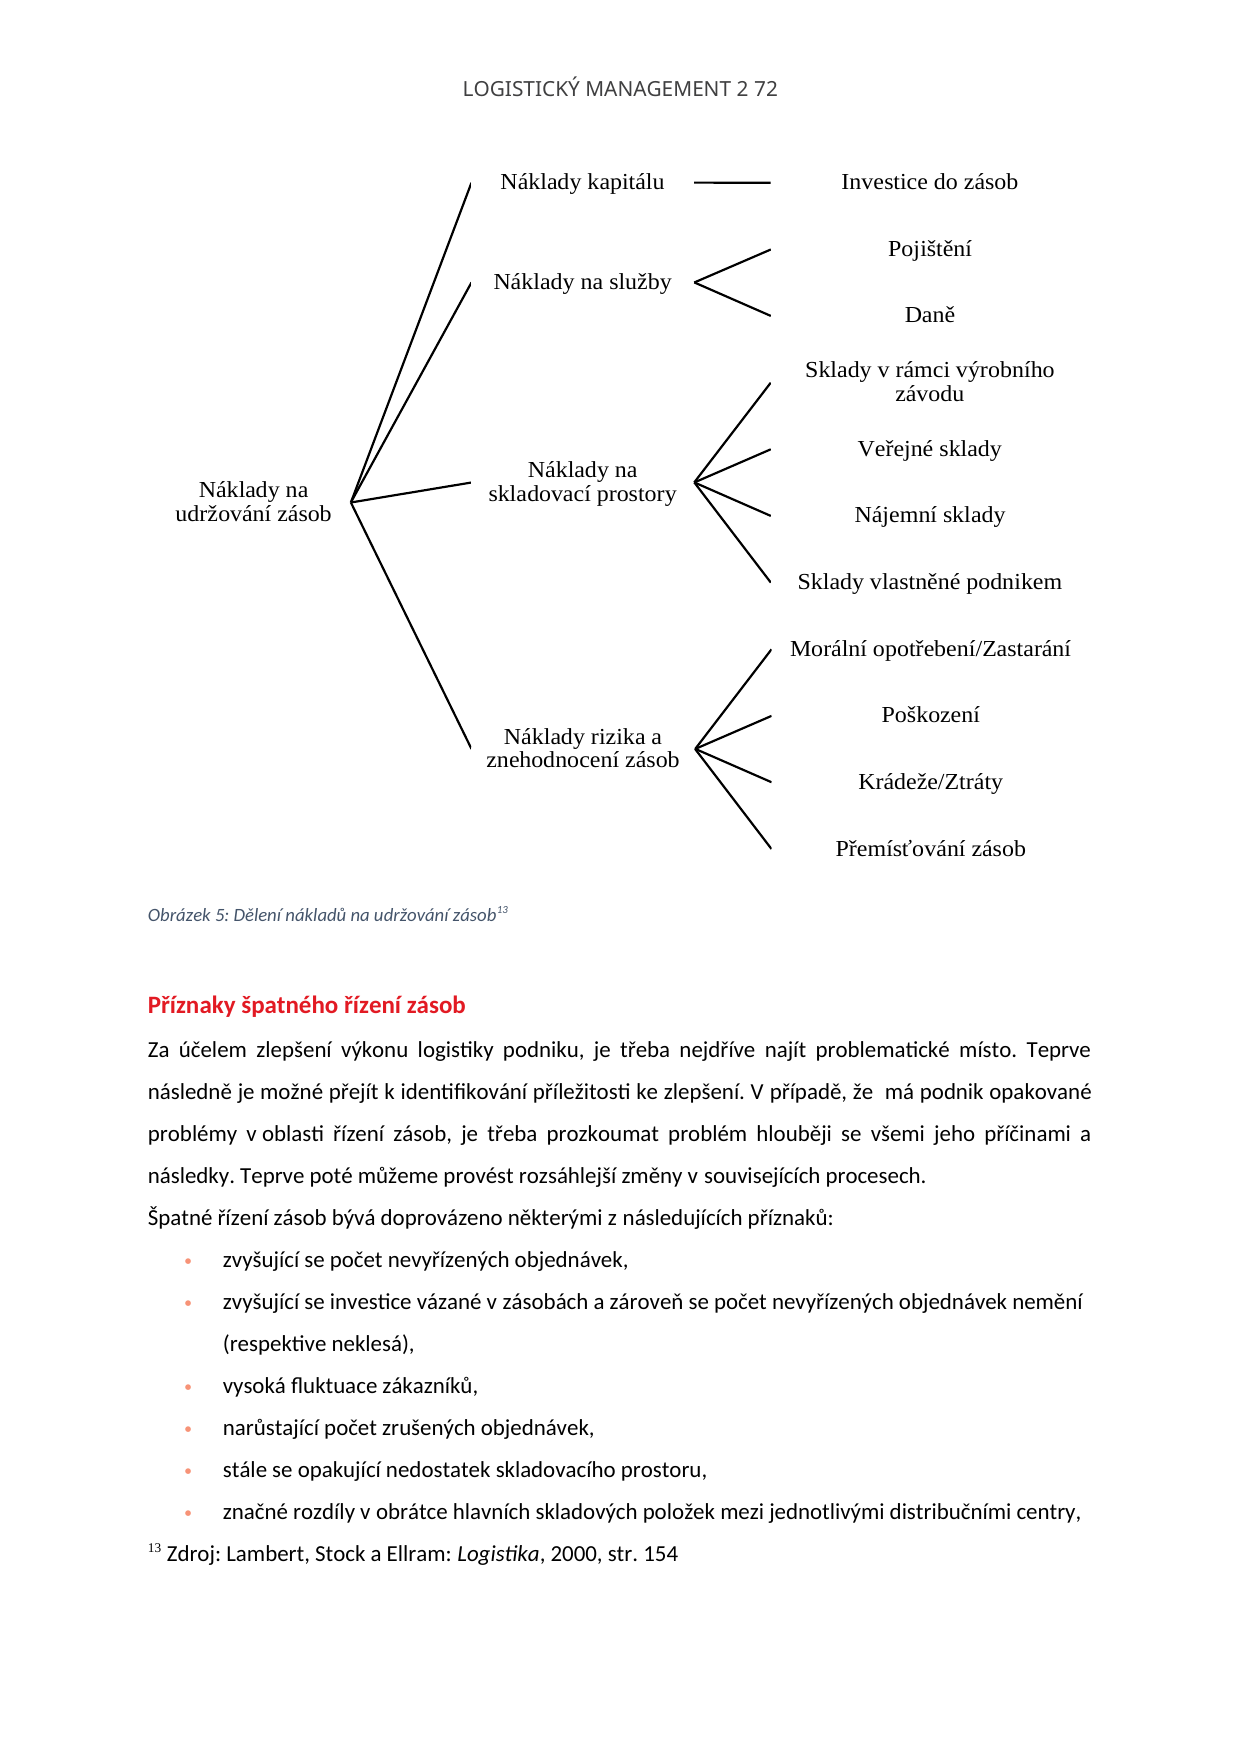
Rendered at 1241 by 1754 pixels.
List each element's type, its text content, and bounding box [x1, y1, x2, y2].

text Příznaky špatného řízení zásob [148, 989, 1093, 1020]
list značné rozdíly v obrátce hlavních skladových položek mezi jednotlivými distribučními centry, [185, 1497, 1092, 1525]
list vysoká fluktuace zákazníků, [185, 1371, 1092, 1399]
text Obrázek 5: Dělení nákladů na udržování zásob [148, 903, 1093, 926]
text Za účelem zlepšení výkonu logistiky podniku, je třeba nejdříve najít problematické místo. Teprve následně je možné přejít k identifikování příležitosti ke zlepšení. V případě, že má podnik opakované problémy v oblasti řízení zásob, je třeba prozkoumat problém hlouběji se všemi jeho příčinami a následky. Teprve poté můžeme provést rozsáhlejší změny v souvisejících procesech. [148, 1035, 1092, 1189]
text Špatné řízení zásob bývá doprovázeno některými z následujících příznaků: [148, 1203, 1092, 1231]
list zvyšující se počet nevyřízených objednávek, [185, 1245, 1092, 1273]
list stále se opakující nedostatek skladovacího prostoru, [185, 1455, 1092, 1483]
list narůstající počet zrušených objednávek, [185, 1413, 1092, 1441]
list zvyšující se investice vázané v zásobách a zároveň se počet nevyřízených objednávek nemění (respektive neklesá), [185, 1287, 1092, 1357]
